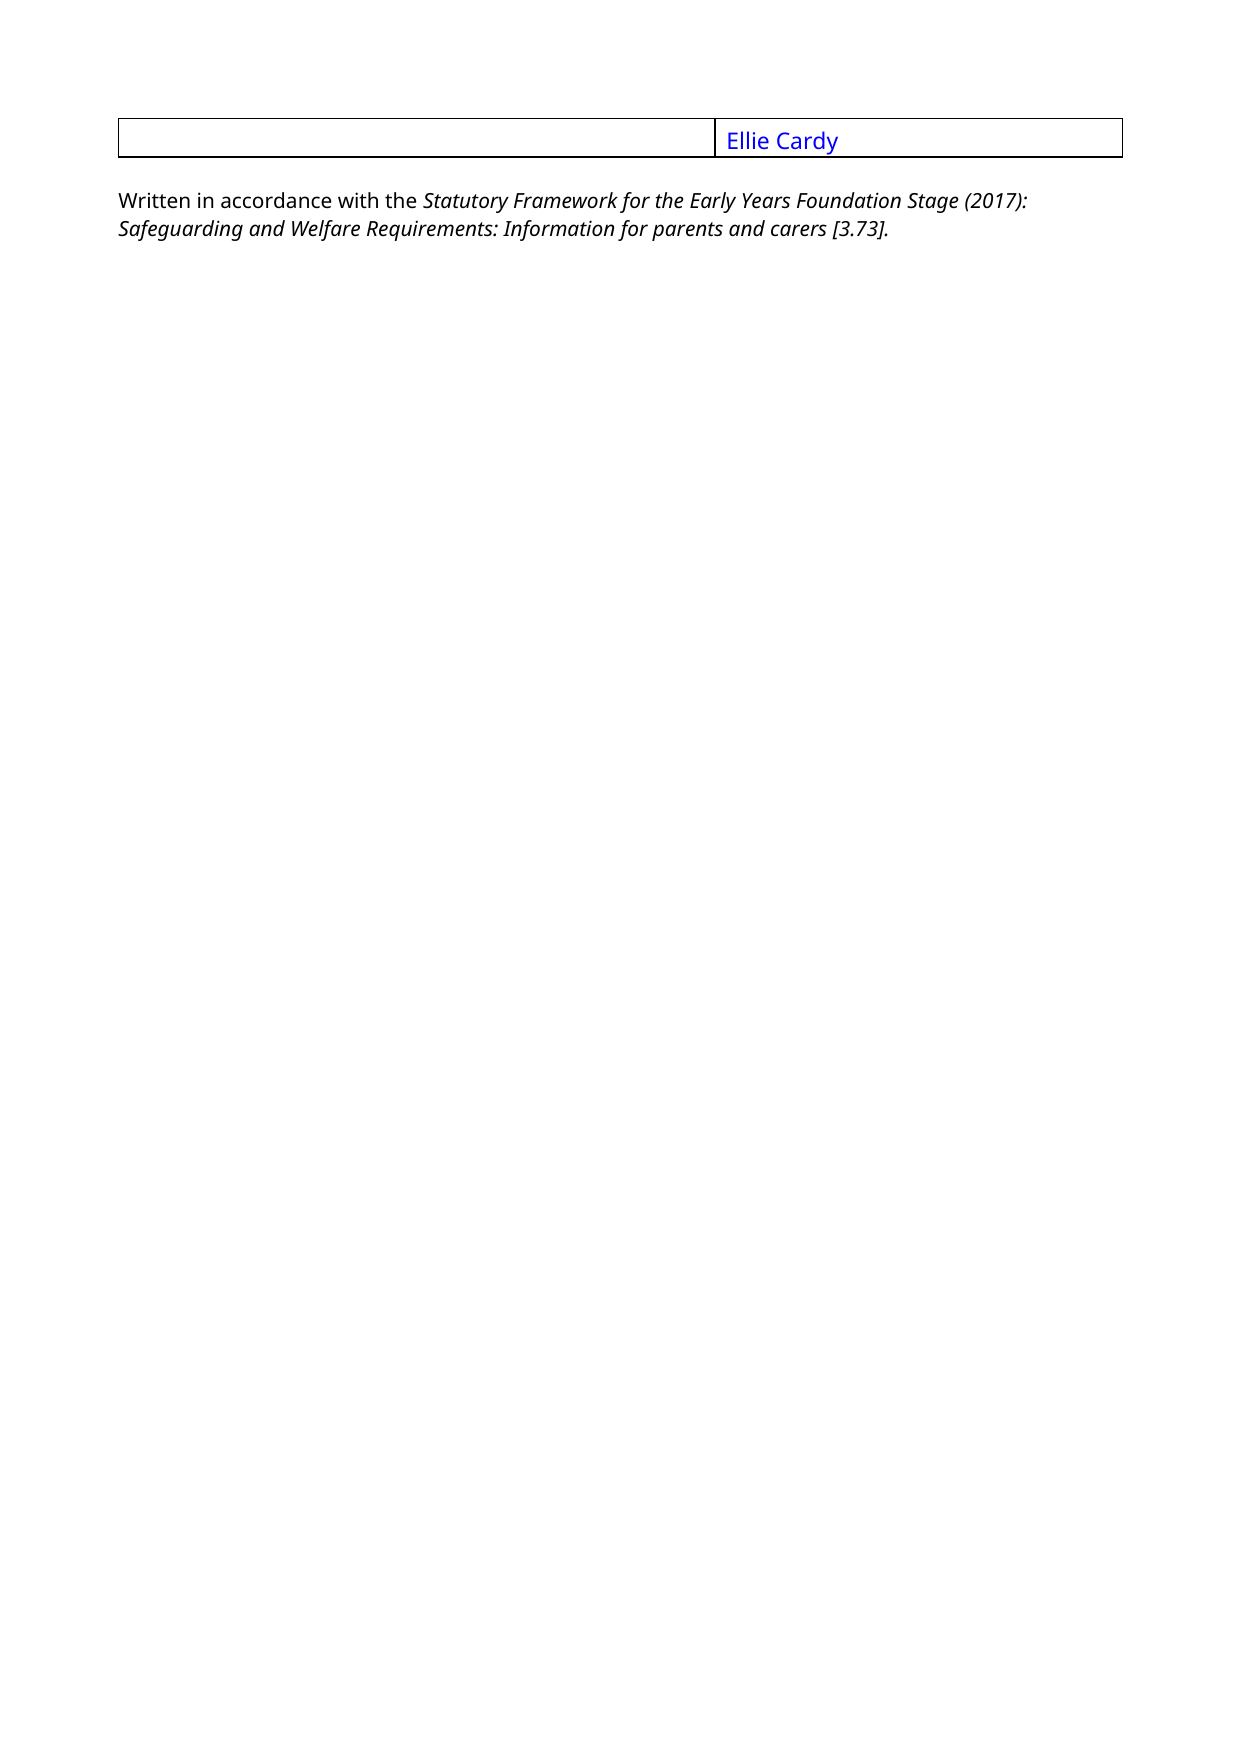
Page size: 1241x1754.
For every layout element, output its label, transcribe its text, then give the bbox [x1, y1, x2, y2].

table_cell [119, 119, 714, 156]
text Written in accordance with the Statutory Framework for the Early Years Foundation Stage (2017): Safeguarding and Welfare Requirements: Information for parents and carers [3.73]. [118, 186, 1122, 243]
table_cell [716, 119, 1122, 156]
